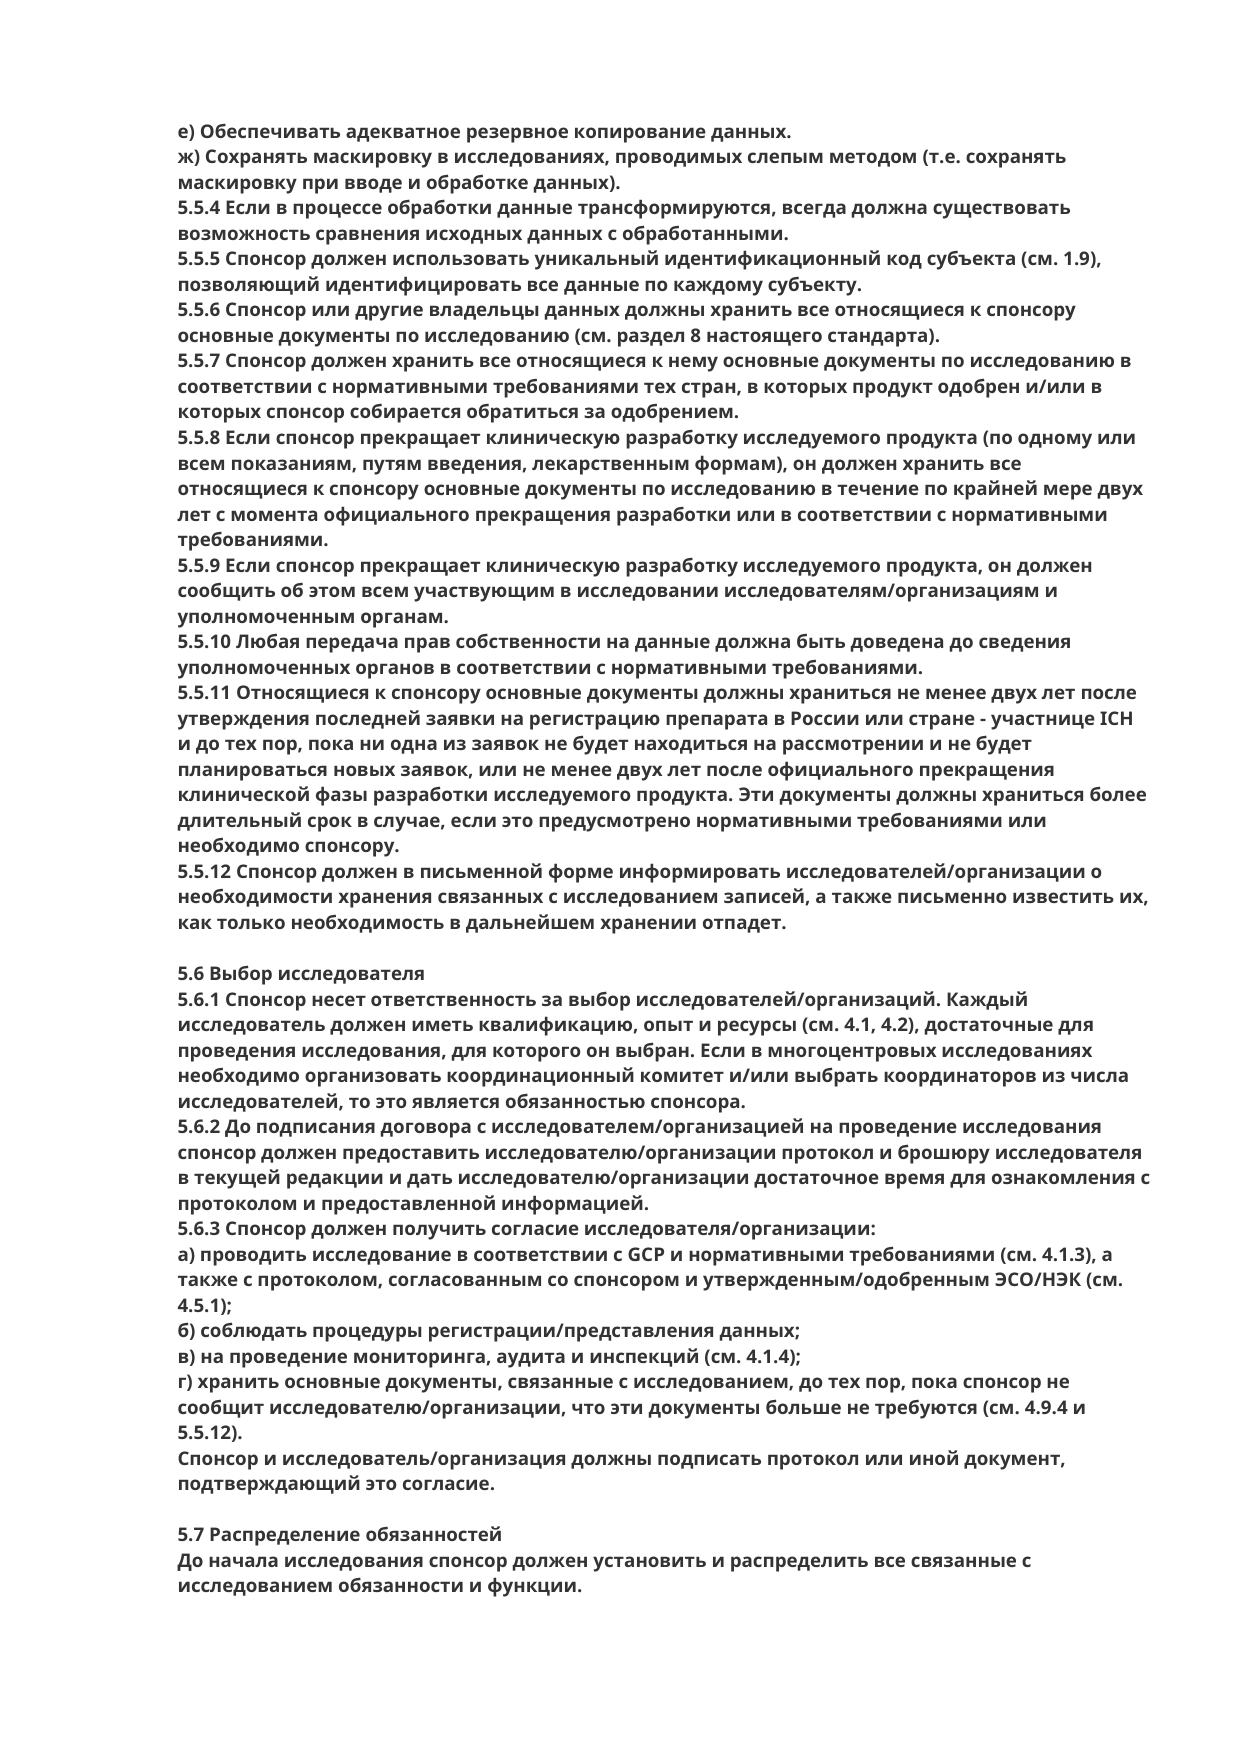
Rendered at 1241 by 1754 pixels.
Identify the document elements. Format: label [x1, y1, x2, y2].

text [177, 118, 1152, 1624]
